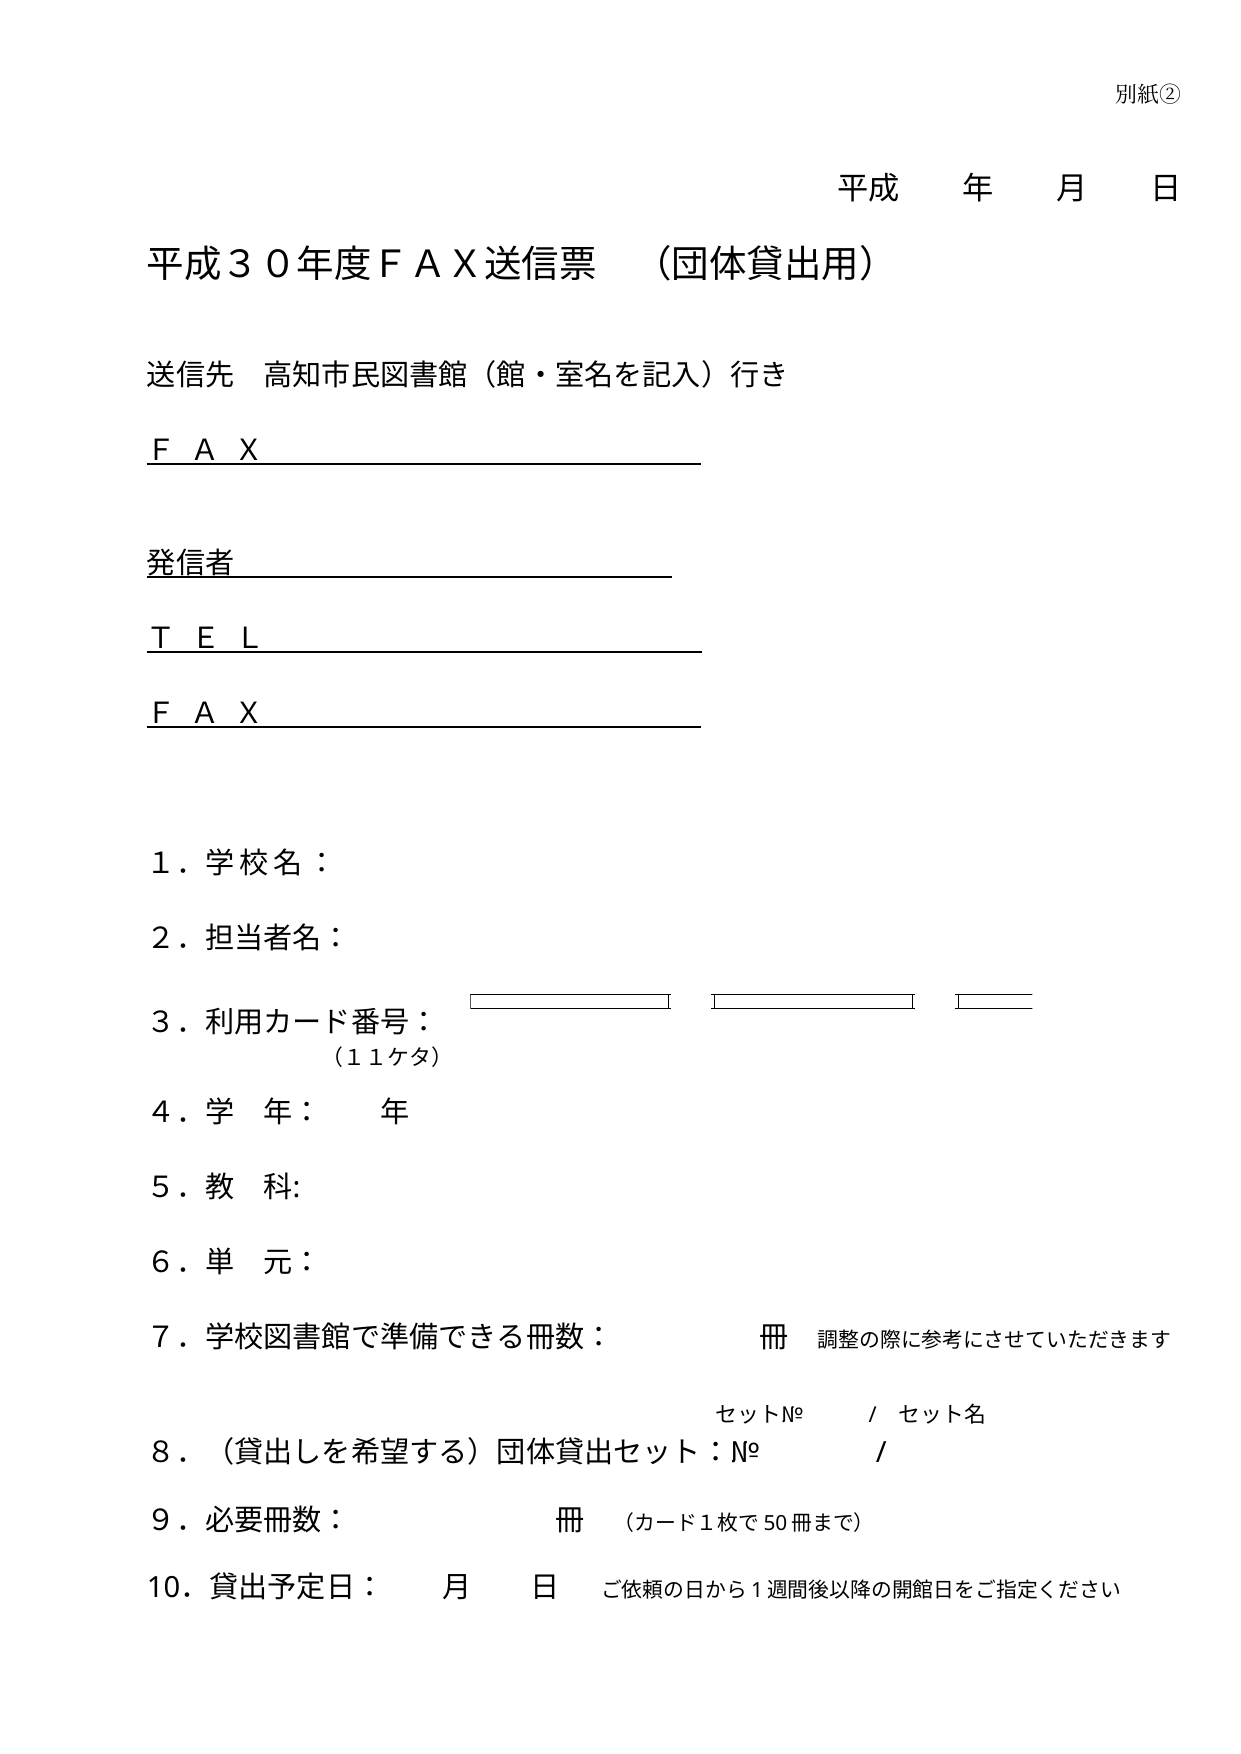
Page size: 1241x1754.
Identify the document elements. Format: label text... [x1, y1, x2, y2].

text ５．教 科: [147, 1147, 1181, 1222]
text ８．（貸出しを希望する）団体貸出セット：№ / [147, 1429, 1181, 1471]
text ＴＥＬ [147, 598, 1181, 673]
text ＦＡＸ [147, 673, 1181, 748]
text ７．学校図書館で準備できる冊数： 冊 調整の際に参考にさせていただきます [147, 1297, 1181, 1372]
text ３．利用カード番号： [147, 998, 1181, 1040]
text ６．単 元： [147, 1222, 1181, 1297]
text ４．学 年： 年 [147, 1072, 1181, 1147]
text 発信者 [147, 523, 1181, 598]
text セット№ / セット名 [672, 1397, 1181, 1429]
text 送信先 高知市民図書館（館・室名を記入）行き [147, 336, 1181, 411]
text ＦＡＸ [147, 411, 1181, 486]
text 平成 年 月 日 [147, 148, 1181, 223]
text ２．担当者名： [147, 898, 1181, 973]
text 10．貸出予定日： 月 日 ご依頼の日から1週間後以降の開館日をご指定ください [147, 1563, 1181, 1606]
text １．学校名： [147, 823, 1181, 898]
text 平成３０年度ＦＡＸ送信票 （団体貸出用） [147, 223, 1181, 298]
text ９．必要冊数： 冊 （カード１枚で50冊まで） [147, 1496, 1181, 1538]
text （１１ケタ） [147, 1040, 1181, 1072]
